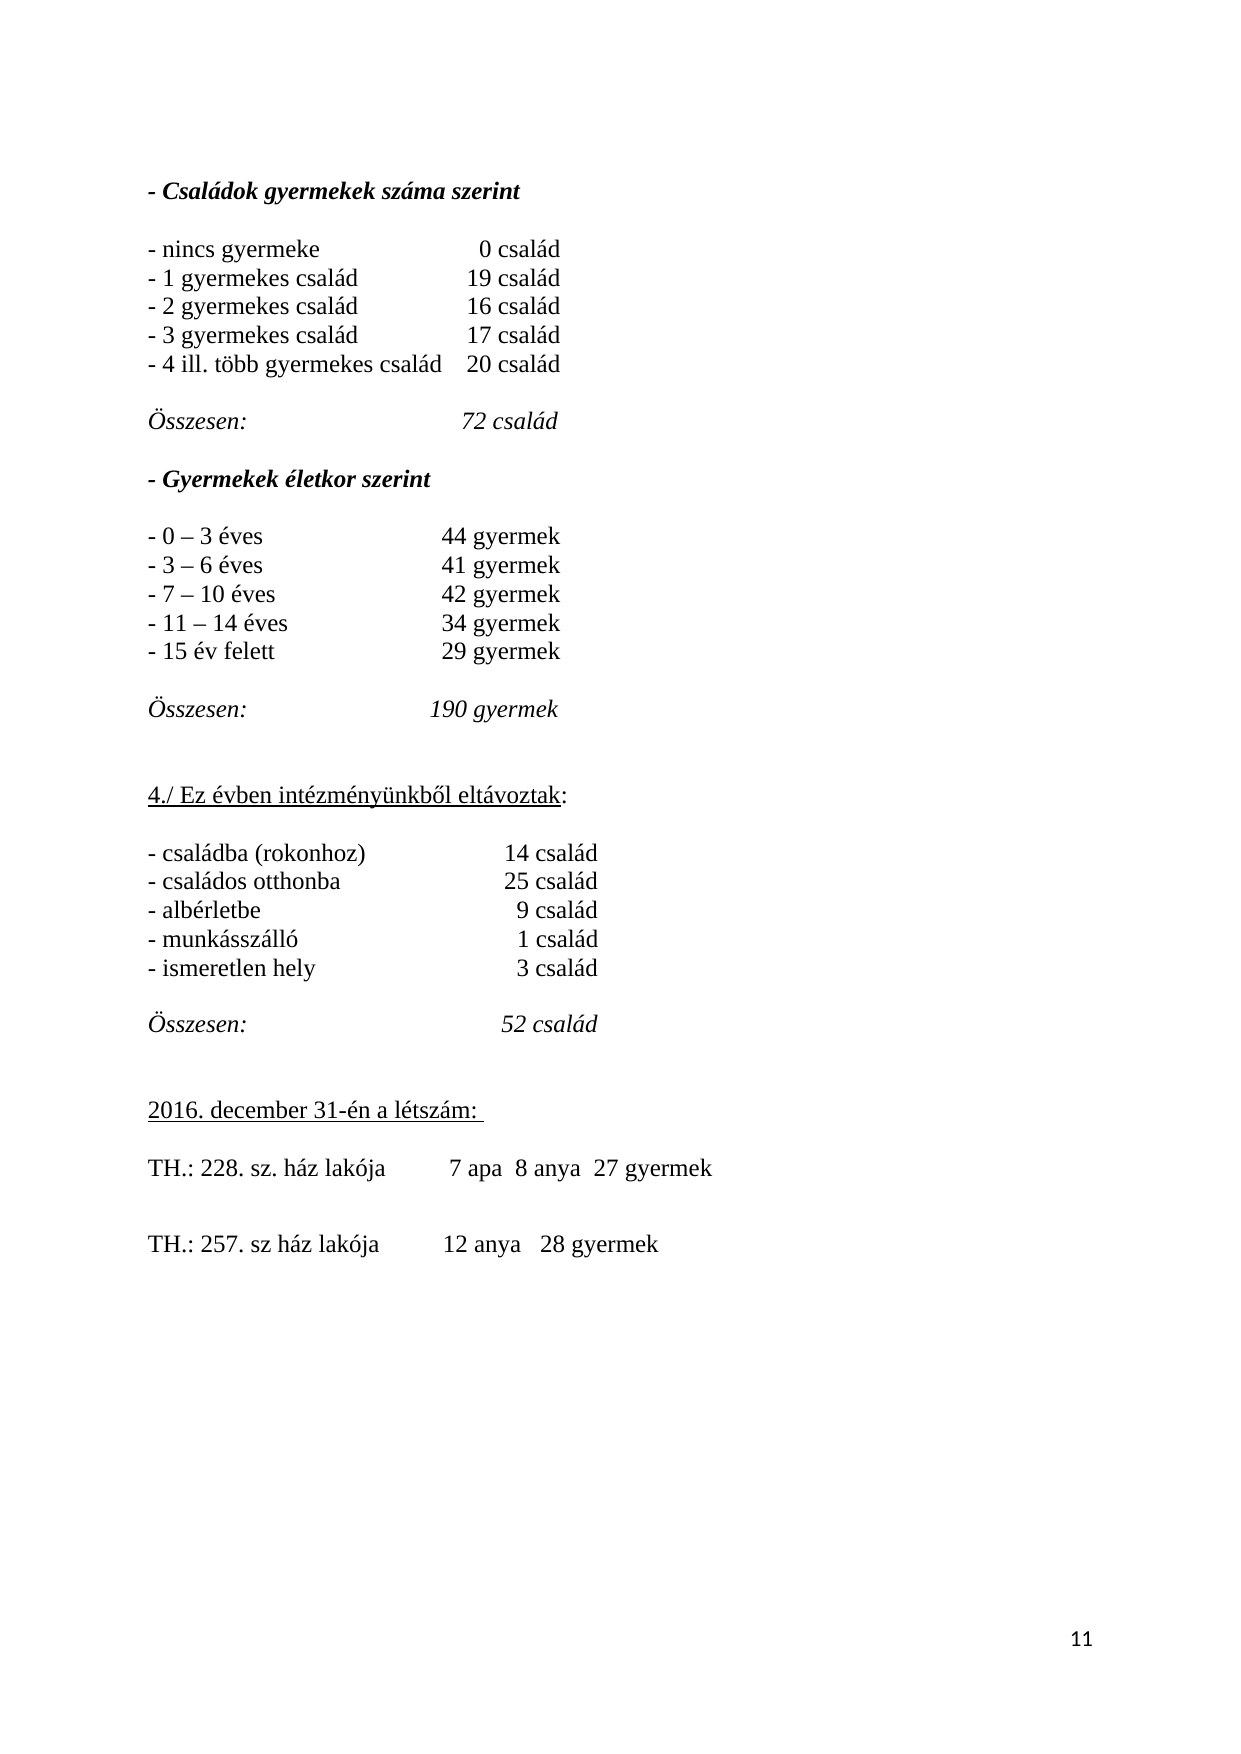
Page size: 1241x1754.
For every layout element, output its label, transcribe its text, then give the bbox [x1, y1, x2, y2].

text - családos otthonba 25 család [148, 866, 1093, 895]
text 4./ Ez évben intézményünkből eltávoztak: [148, 780, 1093, 809]
text Összesen: 52 család [148, 1009, 1093, 1038]
text - 3 gyermekes család 17 család [148, 320, 1093, 349]
text - 4 ill. több gyermekes család 20 család [148, 349, 1093, 378]
text Összesen: 72 család [148, 406, 1093, 435]
text - 0 – 3 éves 44 gyermek [148, 521, 1093, 550]
text - nincs gyermeke 0 család [148, 234, 1093, 263]
text - 7 – 10 éves 42 gyermek [148, 579, 1093, 608]
text TH.: 228. sz. ház lakója 7 apa 8 anya 27 gyermek [148, 1153, 1093, 1182]
text - 11 – 14 éves 34 gyermek [148, 608, 1093, 636]
text - 15 év felett 29 gyermek [148, 636, 1093, 665]
text - családba (rokonhoz) 14 család [148, 838, 1093, 866]
text - ismeretlen hely 3 család [148, 953, 1093, 981]
text - Gyermekek életkor szerint [148, 464, 1093, 493]
text - 1 gyermekes család 19 család [148, 263, 1093, 291]
text - 3 – 6 éves 41 gyermek [148, 550, 1093, 579]
text - albérletbe 9 család [148, 895, 1093, 924]
text - munkásszálló 1 család [148, 924, 1093, 953]
text - Családok gyermekek száma szerint [148, 176, 1093, 205]
text Összesen: 190 gyermek [148, 694, 1093, 723]
text 2016. december 31-én a létszám: [148, 1096, 1093, 1124]
text TH.: 257. sz ház lakója 12 anya 28 gyermek [148, 1229, 1093, 1257]
text - 2 gyermekes család 16 család [148, 291, 1093, 320]
